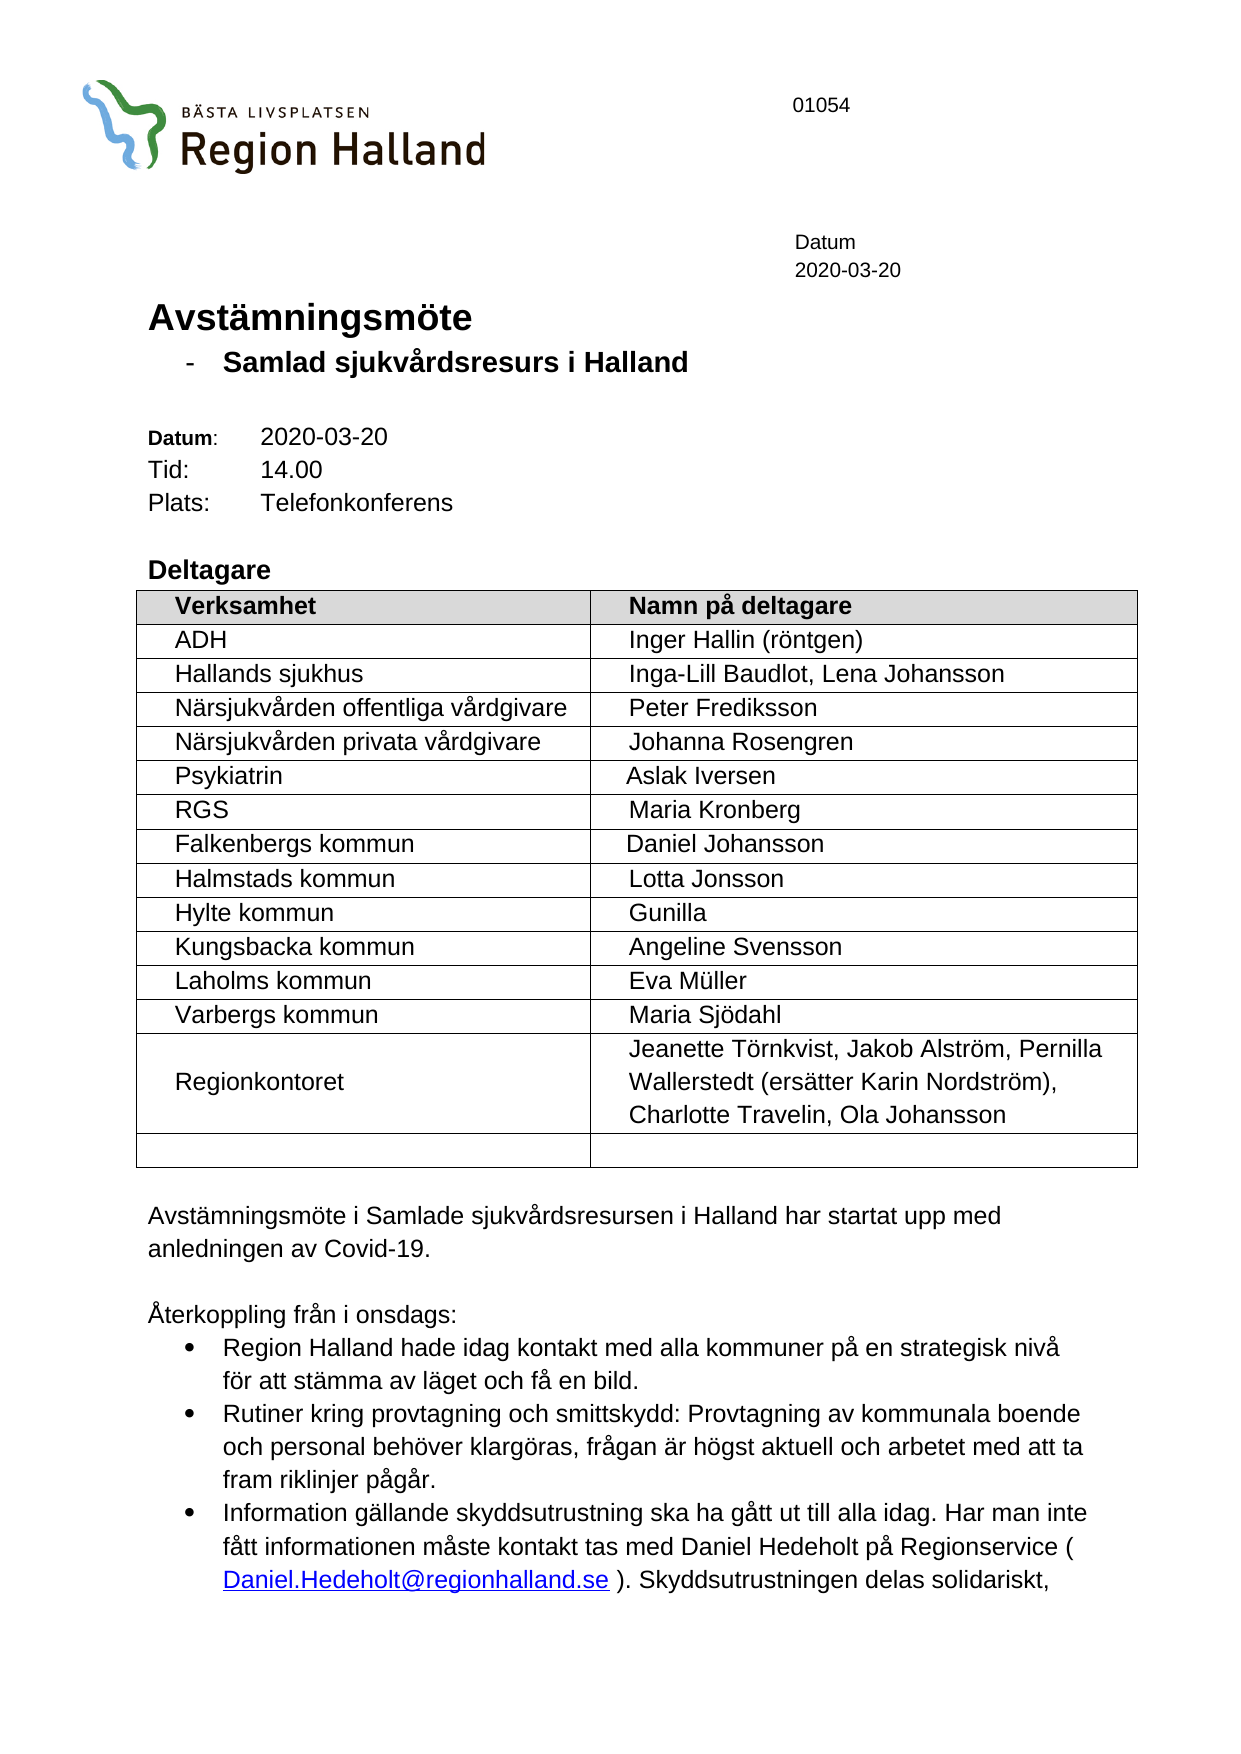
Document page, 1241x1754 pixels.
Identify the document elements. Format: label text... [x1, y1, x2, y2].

list Region Halland hade idag kontakt med alla kommuner på en strategisk nivå för att stämma av läget och få en bild. [185, 1333, 1092, 1395]
list Samlad sjukvårdsresurs i Halland [185, 345, 1092, 378]
table_cell Kungsbacka kommun [137, 932, 590, 965]
table_cell Johanna Rosengren [591, 727, 1137, 760]
table_cell Närsjukvården privata vårdgivare [137, 727, 590, 760]
table_cell Laholms kommun [137, 966, 590, 999]
table_cell Hylte kommun [137, 898, 590, 931]
picture [82, 80, 485, 174]
table_cell Falkenbergs kommun [137, 830, 590, 862]
table_cell Halmstads kommun [137, 864, 590, 897]
table_cell Inger Hallin (röntgen) [591, 625, 1137, 658]
text Tid: 14.00 [148, 455, 1092, 484]
table_cell Aslak Iversen [591, 761, 1137, 794]
table_cell Hallands sjukhus [137, 659, 590, 692]
table_cell Psykiatrin [137, 761, 590, 794]
table_cell [591, 1134, 1137, 1167]
table_cell Peter Frediksson [591, 693, 1137, 726]
table_cell Inga-Lill Baudlot, Lena Johansson [591, 659, 1137, 692]
table_cell Gunilla [591, 898, 1137, 931]
subtitle Deltagare [148, 554, 1092, 585]
text Plats: Telefonkonferens [148, 488, 1092, 517]
table_cell Varbergs kommun [137, 1000, 590, 1033]
table_cell [137, 1134, 590, 1167]
table_cell Jeanette Törnkvist, Jakob Alström, Pernilla Wallerstedt (ersätter Karin Nordström), Charlotte Travelin, Ola Johansson [591, 1034, 1137, 1133]
table_header Verksamhet [137, 591, 590, 624]
table_cell ADH [137, 625, 590, 658]
text Datum: 2020-03-20 [148, 422, 1092, 451]
table_cell Maria Kronberg [591, 795, 1137, 828]
table_cell RGS [137, 795, 590, 828]
table_cell Angeline Svensson [591, 932, 1137, 965]
subtitle Avstämningsmöte [148, 295, 1092, 338]
table_cell Maria Sjödahl [591, 1000, 1137, 1033]
table_cell Regionkontoret [137, 1034, 590, 1133]
list Återkoppling från i onsdags: [148, 1300, 1092, 1329]
table_cell Eva Müller [591, 966, 1137, 999]
table_cell Daniel Johansson [591, 830, 1137, 862]
table_header Namn på deltagare [591, 591, 1137, 624]
list Rutiner kring provtagning och smittskydd: Provtagning av kommunala boende och personal behöver klargöras, frågan är högst aktuell och arbetet med att ta fram riklinjer pågår. [185, 1399, 1092, 1494]
table_cell Närsjukvården offentliga vårdgivare [137, 693, 590, 726]
table_cell Lotta Jonsson [591, 864, 1137, 897]
list Avstämningsmöte i Samlade sjukvårdsresursen i Halland har startat upp med anledningen av Covid-19. [148, 1201, 1092, 1263]
